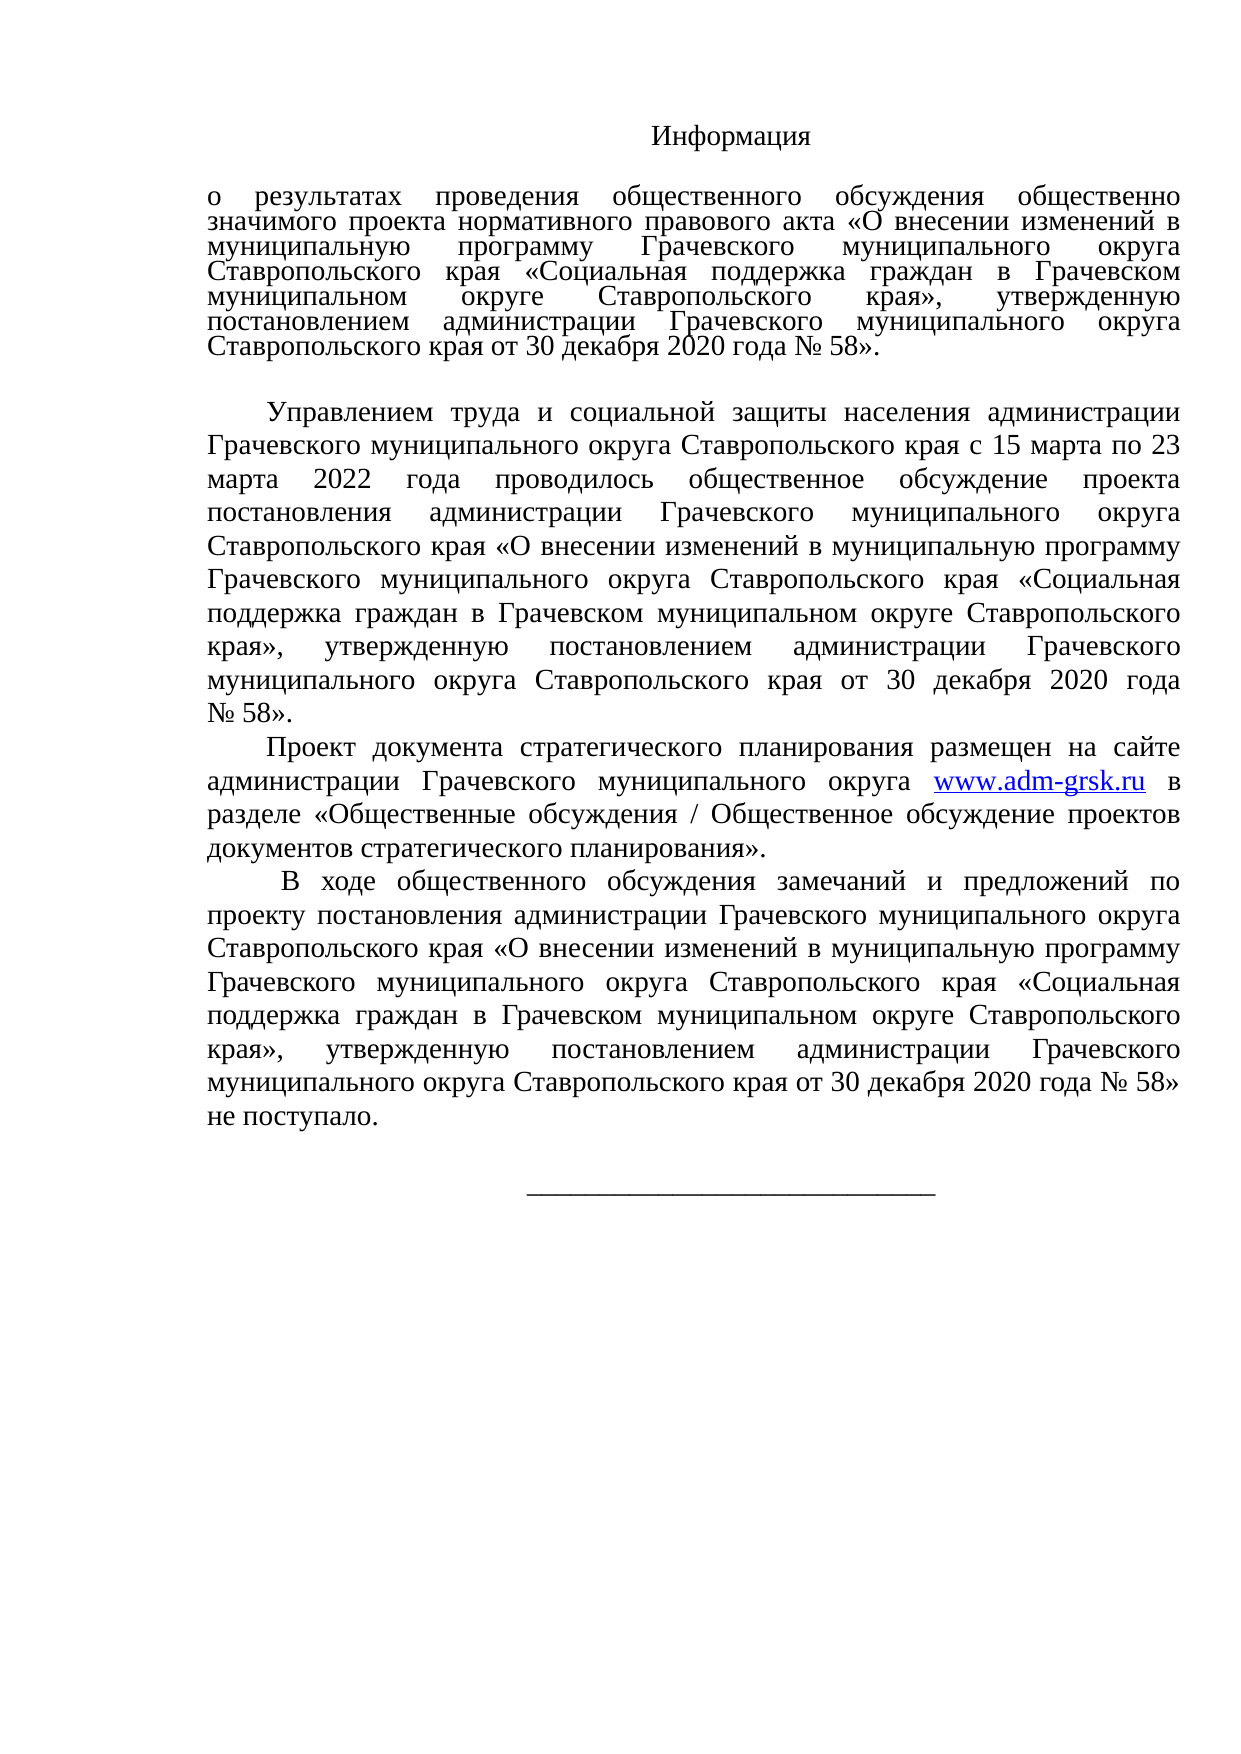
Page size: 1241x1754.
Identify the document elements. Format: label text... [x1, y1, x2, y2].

text о результатах проведения общественного обсуждения общественно значимого проекта нормативного правового акта «О внесении изменений в муниципальную программу Грачевского муниципального округа Ставропольского края «Социальная поддержка граждан в Грачевском муниципальном округе Ставропольского края», утвержденную постановлением администрации Грачевского муниципального округа Ставропольского края от 30 декабря 2020 года № 58». [207, 185, 1181, 360]
text ____________________________ [207, 1165, 1181, 1199]
text Информация [207, 118, 1181, 152]
text В ходе общественного обсуждения замечаний и предложений по проекту постановления администрации Грачевского муниципального округа Ставропольского края «О внесении изменений в муниципальную программу Грачевского муниципального округа Ставропольского края «Социальная поддержка граждан в Грачевском муниципальном округе Ставропольского края», утвержденную постановлением администрации Грачевского муниципального округа Ставропольского края от 30 декабря 2020 года № 58» не поступало. [207, 863, 1181, 1132]
text Проект документа стратегического планирования размещен на сайте администрации Грачевского муниципального округа www.adm-grsk.ru в разделе «Общественные обсуждения / Общественное обсуждение проектов документов стратегического планирования». [207, 729, 1181, 863]
text Управлением труда и социальной защиты населения администрации Грачевского муниципального округа Ставропольского края с 15 марта по 23 марта 2022 года проводилось общественное обсуждение проекта постановления администрации Грачевского муниципального округа Ставропольского края «О внесении изменений в муниципальную программу Грачевского муниципального округа Ставропольского края «Социальная поддержка граждан в Грачевском муниципальном округе Ставропольского края», утвержденную постановлением администрации Грачевского муниципального округа Ставропольского края от 30 декабря 2020 года № 58». [207, 394, 1181, 729]
